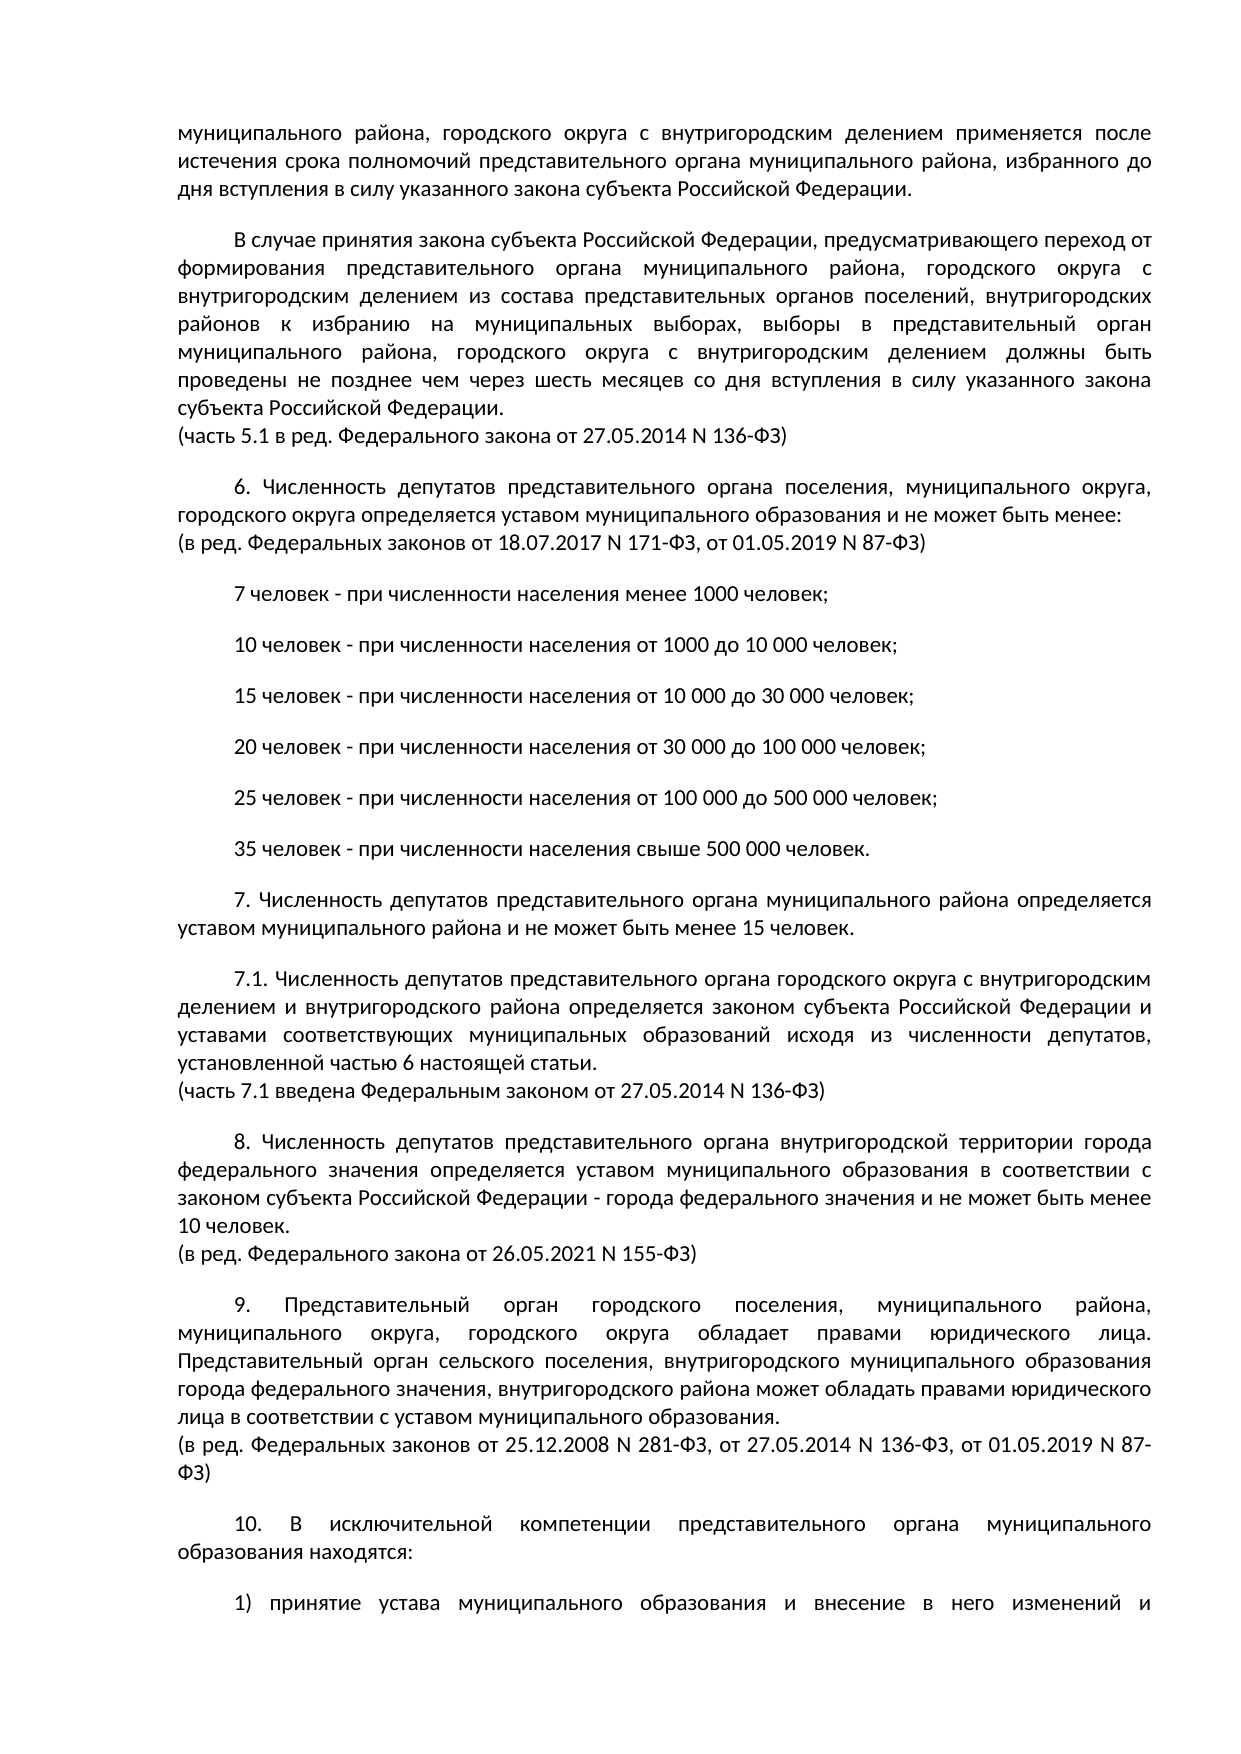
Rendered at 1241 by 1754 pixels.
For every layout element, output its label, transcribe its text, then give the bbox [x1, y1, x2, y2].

text 7.1. Численность депутатов представительного органа городского округа с внутригородским делением и внутригородского района определяется законом субъекта Российской Федерации и уставами соответствующих муниципальных образований исходя из численности депутатов, установленной частью 6 настоящей статьи. [177, 964, 1152, 1076]
text 7 человек - при численности населения менее 1000 человек; [177, 579, 1152, 607]
text (часть 7.1 введена Федеральным законом от 27.05.2014 N 136-ФЗ) [177, 1076, 1152, 1104]
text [177, 1588, 1152, 1616]
text (в ред. Федеральных законов от 18.07.2017 N 171-ФЗ, от 01.05.2019 N 87-ФЗ) [177, 528, 1152, 556]
text 7. Численность депутатов представительного органа муниципального района определяется уставом муниципального района и не может быть менее 15 человек. [177, 885, 1152, 941]
text 9. Представительный орган городского поселения, муниципального района, муниципального округа, городского округа обладает правами юридического лица. Представительный орган сельского поселения, внутригородского муниципального образования города федерального значения, внутригородского района может обладать правами юридического лица в соответствии с уставом муниципального образования. [177, 1290, 1152, 1430]
text 10. В исключительной компетенции представительного органа муниципального образования находятся: [177, 1509, 1152, 1565]
text 35 человек - при численности населения свыше 500 000 человек. [177, 834, 1152, 862]
text 20 человек - при численности населения от 30 000 до 100 000 человек; [177, 732, 1152, 760]
text (в ред. Федеральных законов от 25.12.2008 N 281-ФЗ, от 27.05.2014 N 136-ФЗ, от 01.05.2019 N 87-ФЗ) [177, 1430, 1152, 1486]
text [177, 118, 1152, 202]
text 10 человек - при численности населения от 1000 до 10 000 человек; [177, 630, 1152, 658]
text (часть 5.1 в ред. Федерального закона от 27.05.2014 N 136-ФЗ) [177, 421, 1152, 449]
text (в ред. Федерального закона от 26.05.2021 N 155-ФЗ) [177, 1239, 1152, 1267]
text 8. Численность депутатов представительного органа внутригородской территории города федерального значения определяется уставом муниципального образования в соответствии с законом субъекта Российской Федерации - города федерального значения и не может быть менее 10 человек. [177, 1127, 1152, 1239]
text В случае принятия закона субъекта Российской Федерации, предусматривающего переход от формирования представительного органа муниципального района, городского округа с внутригородским делением из состава представительных органов поселений, внутригородских районов к избранию на муниципальных выборах, выборы в представительный орган муниципального района, городского округа с внутригородским делением должны быть проведены не позднее чем через шесть месяцев со дня вступления в силу указанного закона субъекта Российской Федерации. [177, 225, 1152, 421]
text 15 человек - при численности населения от 10 000 до 30 000 человек; [177, 681, 1152, 709]
text 6. Численность депутатов представительного органа поселения, муниципального округа, городского округа определяется уставом муниципального образования и не может быть менее: [177, 472, 1152, 528]
text 25 человек - при численности населения от 100 000 до 500 000 человек; [177, 783, 1152, 811]
